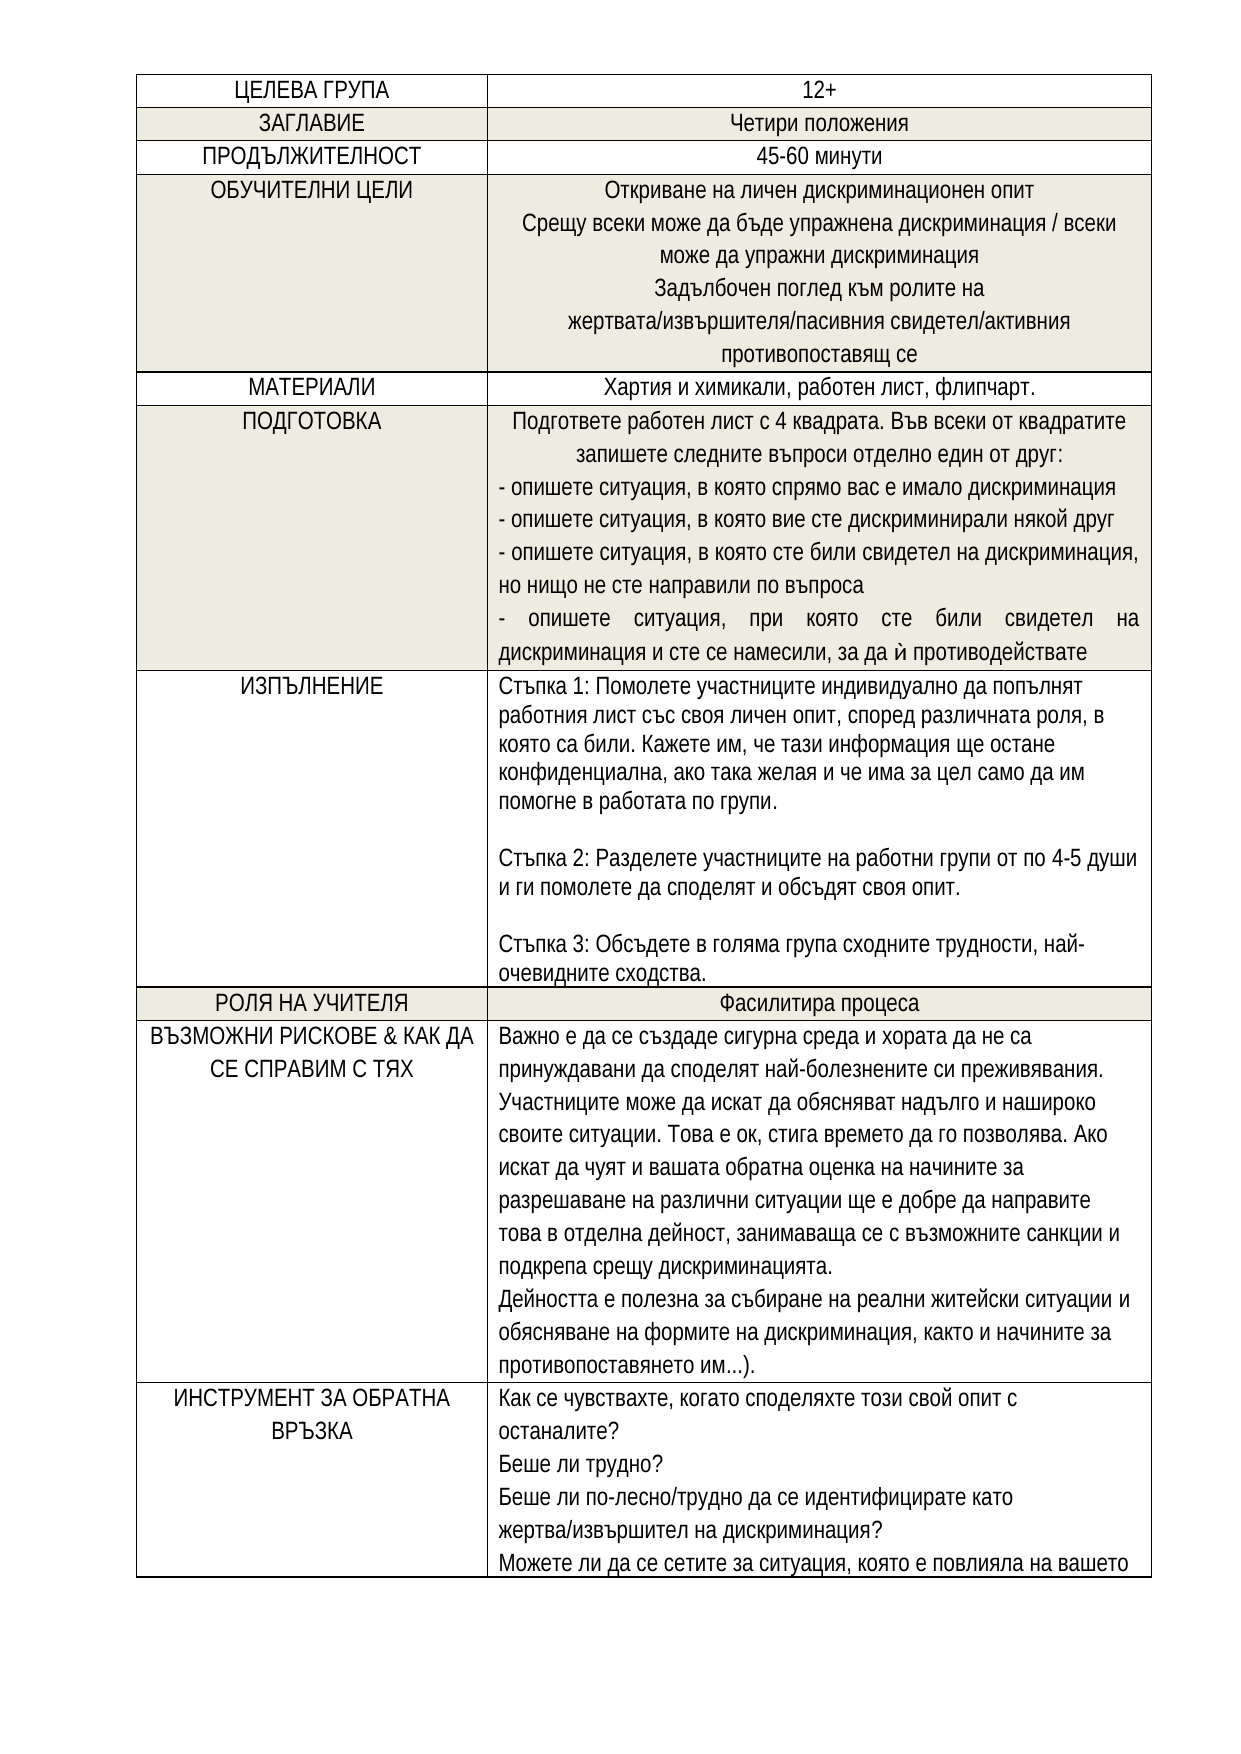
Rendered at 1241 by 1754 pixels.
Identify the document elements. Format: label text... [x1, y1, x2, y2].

table_cell Четири положения [488, 108, 1151, 140]
table_cell Хартия и химикали, работен лист, флипчарт. [488, 373, 1151, 404]
table_header ЦЕЛЕВА ГРУПА [137, 75, 487, 107]
table_cell ЗАГЛАВИЕ [137, 108, 487, 140]
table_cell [137, 1383, 487, 1576]
table_cell ИЗПЪЛНЕНИЕ [137, 671, 487, 986]
table_cell Важно е да се създаде сигурна среда и хората да не са принуждавани да споделят най-болезнените си преживявания. Участниците може да искат да обясняват надълго и нашироко своите ситуации. Това е ок, стига времето да го позволява. Ако искат да чуят и вашата обратна оценка на начините за разрешаване на различни ситуации ще е добре да направите това в отделна дейност, занимаваща се с възможните санкции и подкрепа срещу дискриминацията. Дейността е полезна за събиране на реални житейски ситуации и обясняване на формите на дискриминация, както и начините за противопоставянето им...). [488, 1021, 1151, 1382]
table_cell Фасилитира процеса [488, 988, 1151, 1020]
table_cell Стъпка 1: Помолете участниците индивидуално да попълнят работния лист със своя личен опит, според различната роля, в която са били. Кажете им, че тази информация ще остане конфиденциална, ако така желая и че има за цел само да им помогне в работата по групи. Стъпка 2: Разделете участниците на работни групи от по 4-5 души и ги помолете да споделят и обсъдят своя опит. Стъпка 3: Обсъдете в голяма група сходните трудности, най-очевидните сходства. [488, 671, 1151, 986]
table_cell Откриване на личен дискриминационен опит Срещу всеки може да бъде упражнена дискриминация / всеки може да упражни дискриминация Задълбочен поглед към ролите на жертвата/извършителя/пасивния свидетел/активния противопоставящ се [488, 175, 1151, 371]
table_header 12+ [488, 75, 1151, 107]
table_cell Подгответе работен лист с 4 квадрата. Във всеки от квадратите запишете следните въпроси отделно един от друг: - опишете ситуация, в която спрямо вас е имало дискриминация - опишете ситуация, в която вие сте дискриминирали някой друг - опишете ситуация, в която сте били свидетел на дискриминация, но нищо не сте направили по въпроса - опишете ситуация, при която сте били свидетел на дискриминация и сте се намесили, за да ѝ противодействате [488, 406, 1151, 670]
table_cell ПРОДЪЛЖИТЕЛНОСТ [137, 141, 487, 173]
table_cell РОЛЯ НА УЧИТЕЛЯ [137, 988, 487, 1020]
table_cell ОБУЧИТЕЛНИ ЦЕЛИ [137, 175, 487, 371]
table_cell ВЪЗМОЖНИ РИСКОВЕ & КАК ДА СЕ СПРАВИМ С ТЯХ [137, 1021, 487, 1382]
table_cell 45-60 минути [488, 141, 1151, 173]
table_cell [488, 1383, 1151, 1576]
table_cell МАТЕРИАЛИ [137, 373, 487, 404]
table_cell ПОДГОТОВКА [137, 406, 487, 670]
